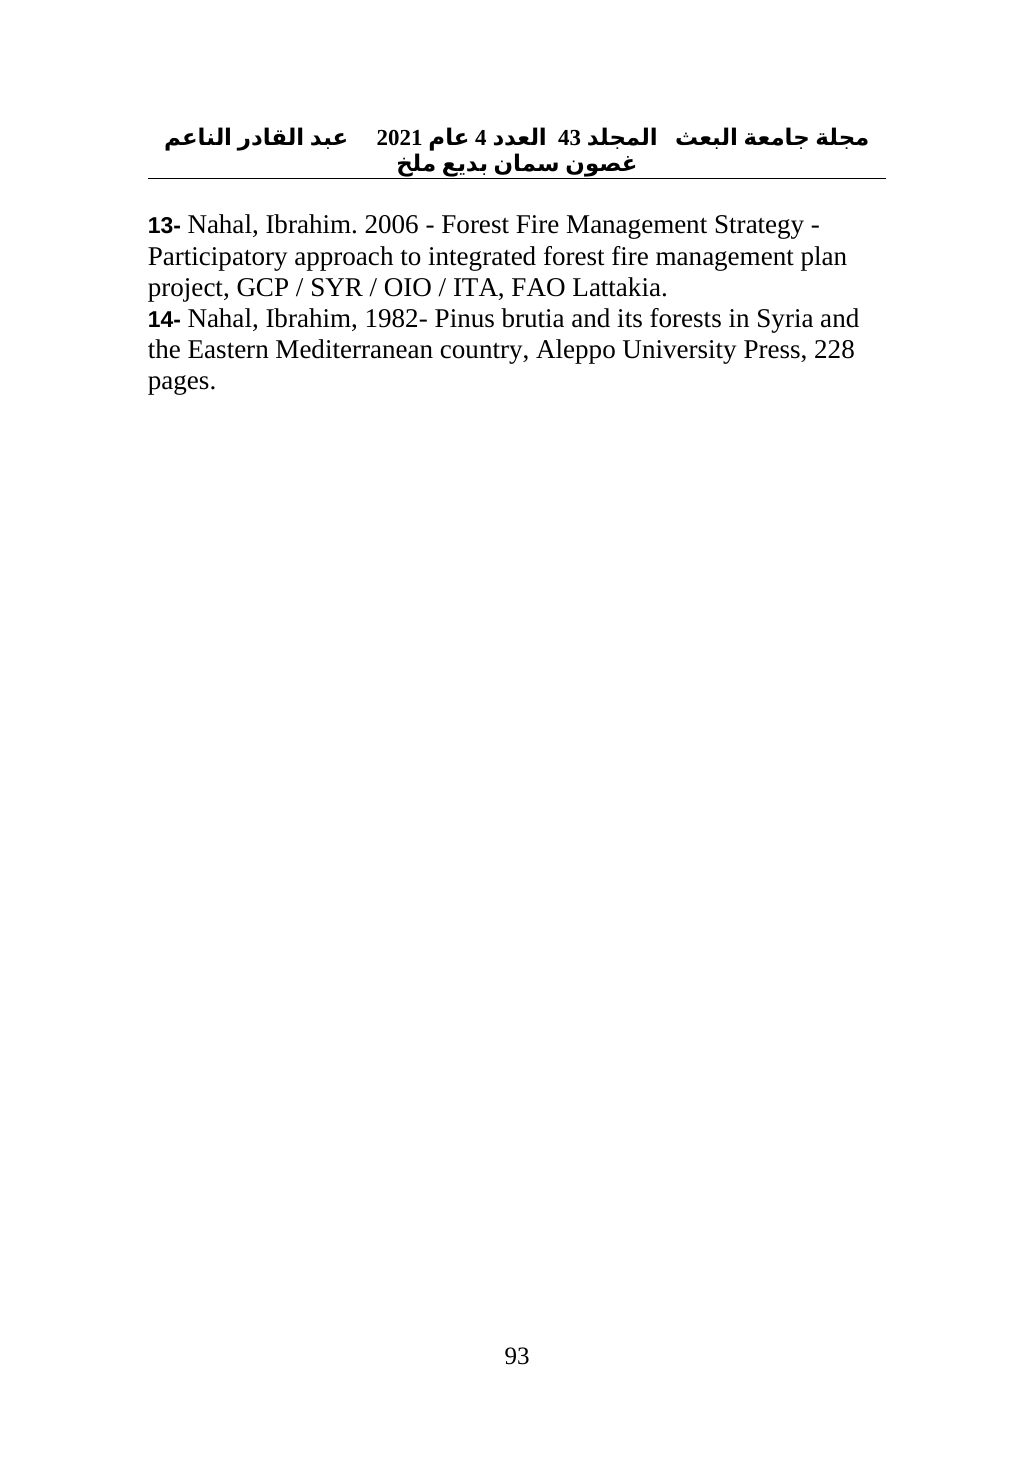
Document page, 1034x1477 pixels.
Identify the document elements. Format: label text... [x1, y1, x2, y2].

text 13- Nahal, Ibrahim. 2006 - Forest Fire Management Strategy - Participatory approach to integrated forest fire management plan project, GCP / SYR / OIO / ITA, FAO Lattakia. [148, 209, 886, 302]
text 14- Nahal, Ibrahim, 1982- Pinus brutia and its forests in Syria and the Eastern Mediterranean country, Aleppo University Press, 228 pages. [148, 302, 886, 396]
